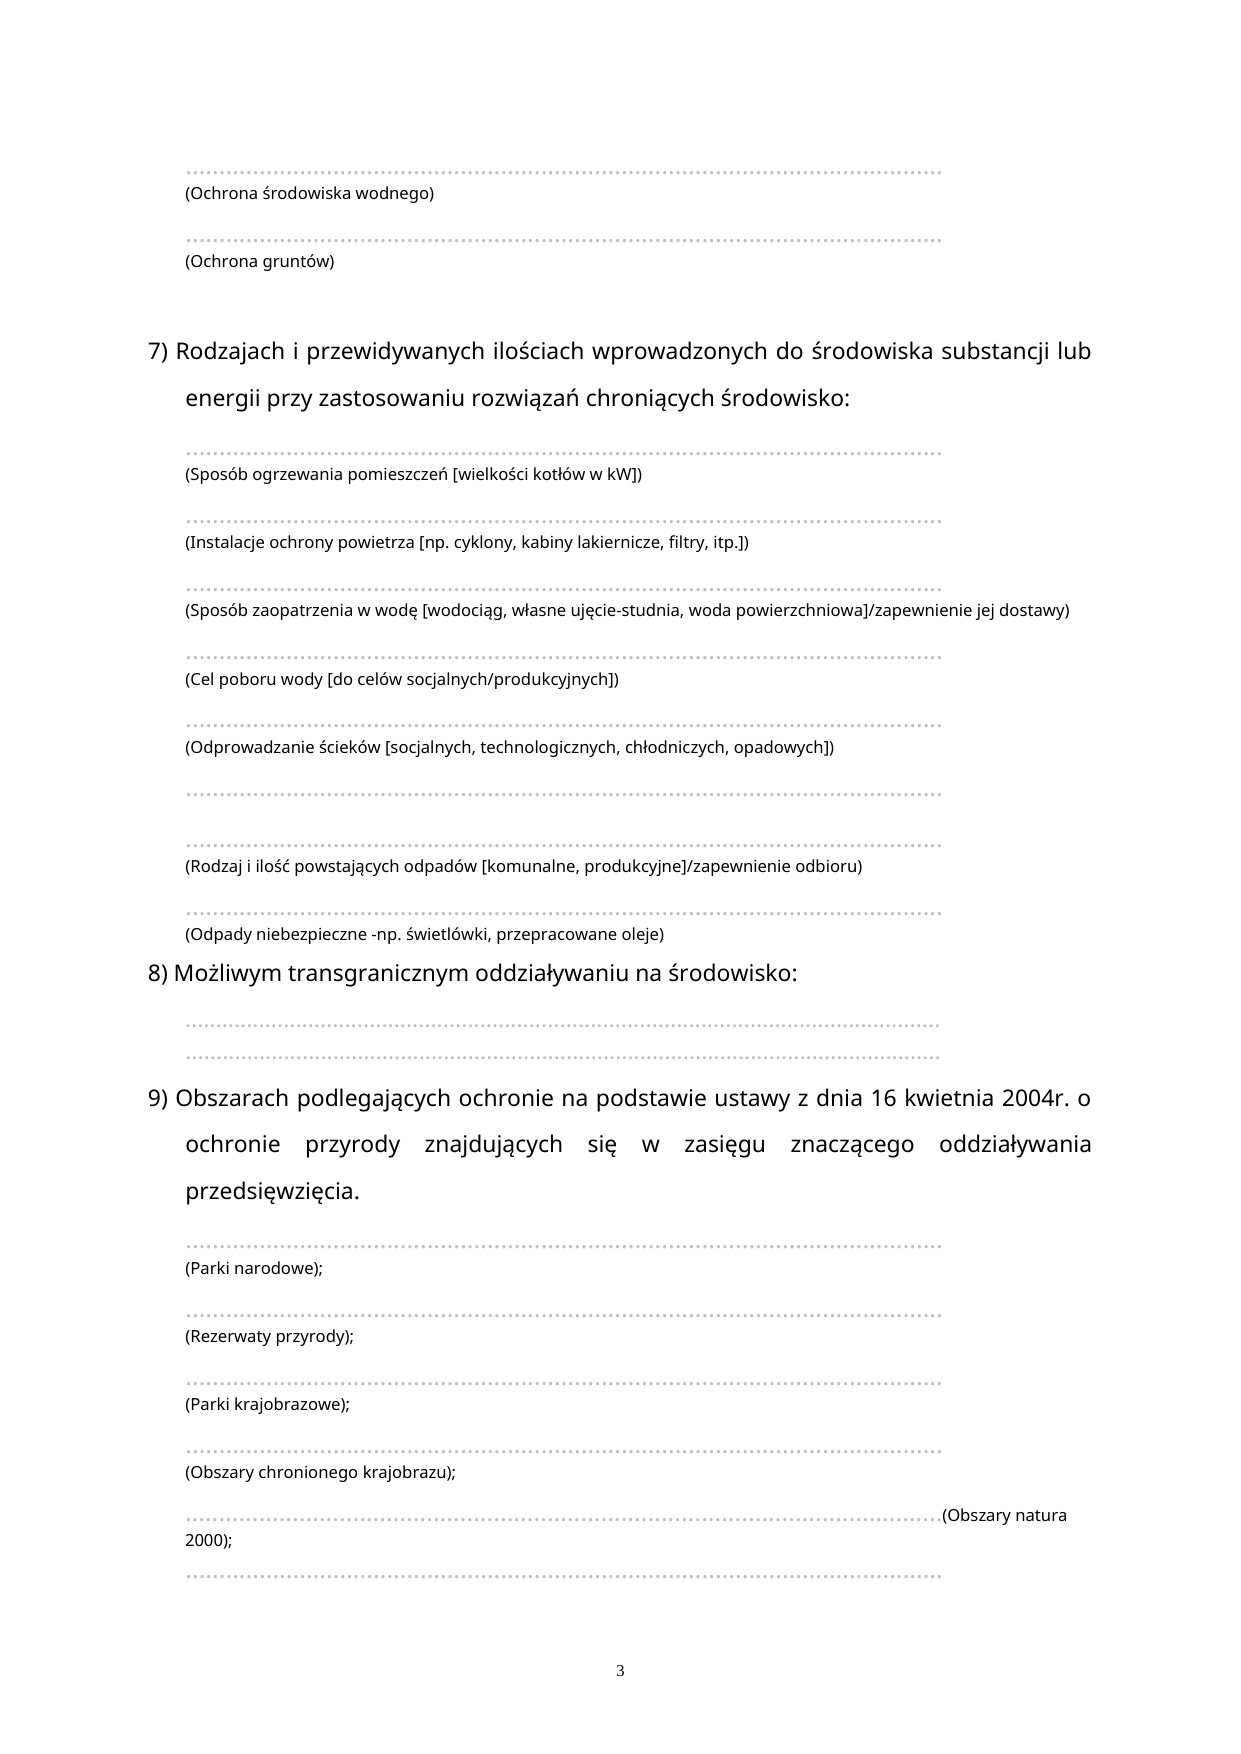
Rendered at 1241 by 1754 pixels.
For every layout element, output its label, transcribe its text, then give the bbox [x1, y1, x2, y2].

text ................................................................................................................. [148, 1427, 1093, 1461]
text ................................................................................................................. [148, 820, 1093, 854]
text (Ochrona środowiska wodnego) [148, 182, 1093, 204]
text ................................................................................................................. [148, 1358, 1093, 1392]
text ................................................................................................................. [148, 701, 1093, 735]
text (Rezerwaty przyrody); [148, 1324, 1093, 1347]
text (Rodzaj i ilość powstających odpadów [komunalne, produkcyjne]/zapewnienie odbioru) [148, 854, 1093, 877]
text 8) Możliwym transgranicznym oddziaływaniu na środowisko: [148, 957, 1093, 988]
text (Odprowadzanie ścieków [socjalnych, technologicznych, chłodniczych, opadowych]) [148, 735, 1093, 758]
text .................................................................................................................(Obszary natura 2000); [148, 1495, 1093, 1551]
text (Parki narodowe); [148, 1256, 1093, 1279]
text (Parki krajobrazowe); [185, 1392, 1093, 1415]
text ........................................................................................................................... [148, 1035, 1093, 1066]
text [148, 148, 1093, 182]
text 7) Rodzajach i przewidywanych ilościach wprowadzonych do środowiska substancji lub energii przy zastosowaniu rozwiązań chroniących środowisko: [148, 335, 1093, 413]
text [148, 216, 1093, 250]
text ................................................................................................................. [148, 1290, 1093, 1324]
text (Ochrona gruntów) [148, 250, 1093, 272]
text ................................................................................................................. [148, 888, 1093, 922]
text 9) Obszarach podlegających ochronie na podstawie ustawy z dnia 16 kwietnia 2004r. o ochronie przyrody znajdujących się w zasięgu znaczącego oddziaływania przedsięwzięcia. [148, 1082, 1093, 1207]
text ................................................................................................................. [148, 633, 1093, 667]
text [148, 1551, 1093, 1586]
text ................................................................................................................. [148, 429, 1093, 463]
text (Sposób zaopatrzenia w wodę [wodociąg, własne ujęcie-studnia, woda powierzchniowa]/zapewnienie jej dostawy) [148, 599, 1093, 622]
text ................................................................................................................. [148, 1222, 1093, 1256]
text (Cel poboru wody [do celów socjalnych/produkcyjnych]) [148, 667, 1093, 690]
text (Sposób ogrzewania pomieszczeń [wielkości kotłów w kW]) [148, 463, 1093, 485]
text (Obszary chronionego krajobrazu); [148, 1461, 1093, 1483]
text (Odpady niebezpieczne -np. świetlówki, przepracowane oleje) [148, 922, 1093, 945]
text ........................................................................................................................... [148, 1003, 1093, 1035]
text ................................................................................................................. [148, 565, 1093, 599]
text (Instalacje ochrony powietrza [np. cyklony, kabiny lakiernicze, filtry, itp.]) [148, 531, 1093, 553]
text ................................................................................................................. [148, 497, 1093, 531]
text ................................................................................................................. [148, 769, 1093, 803]
